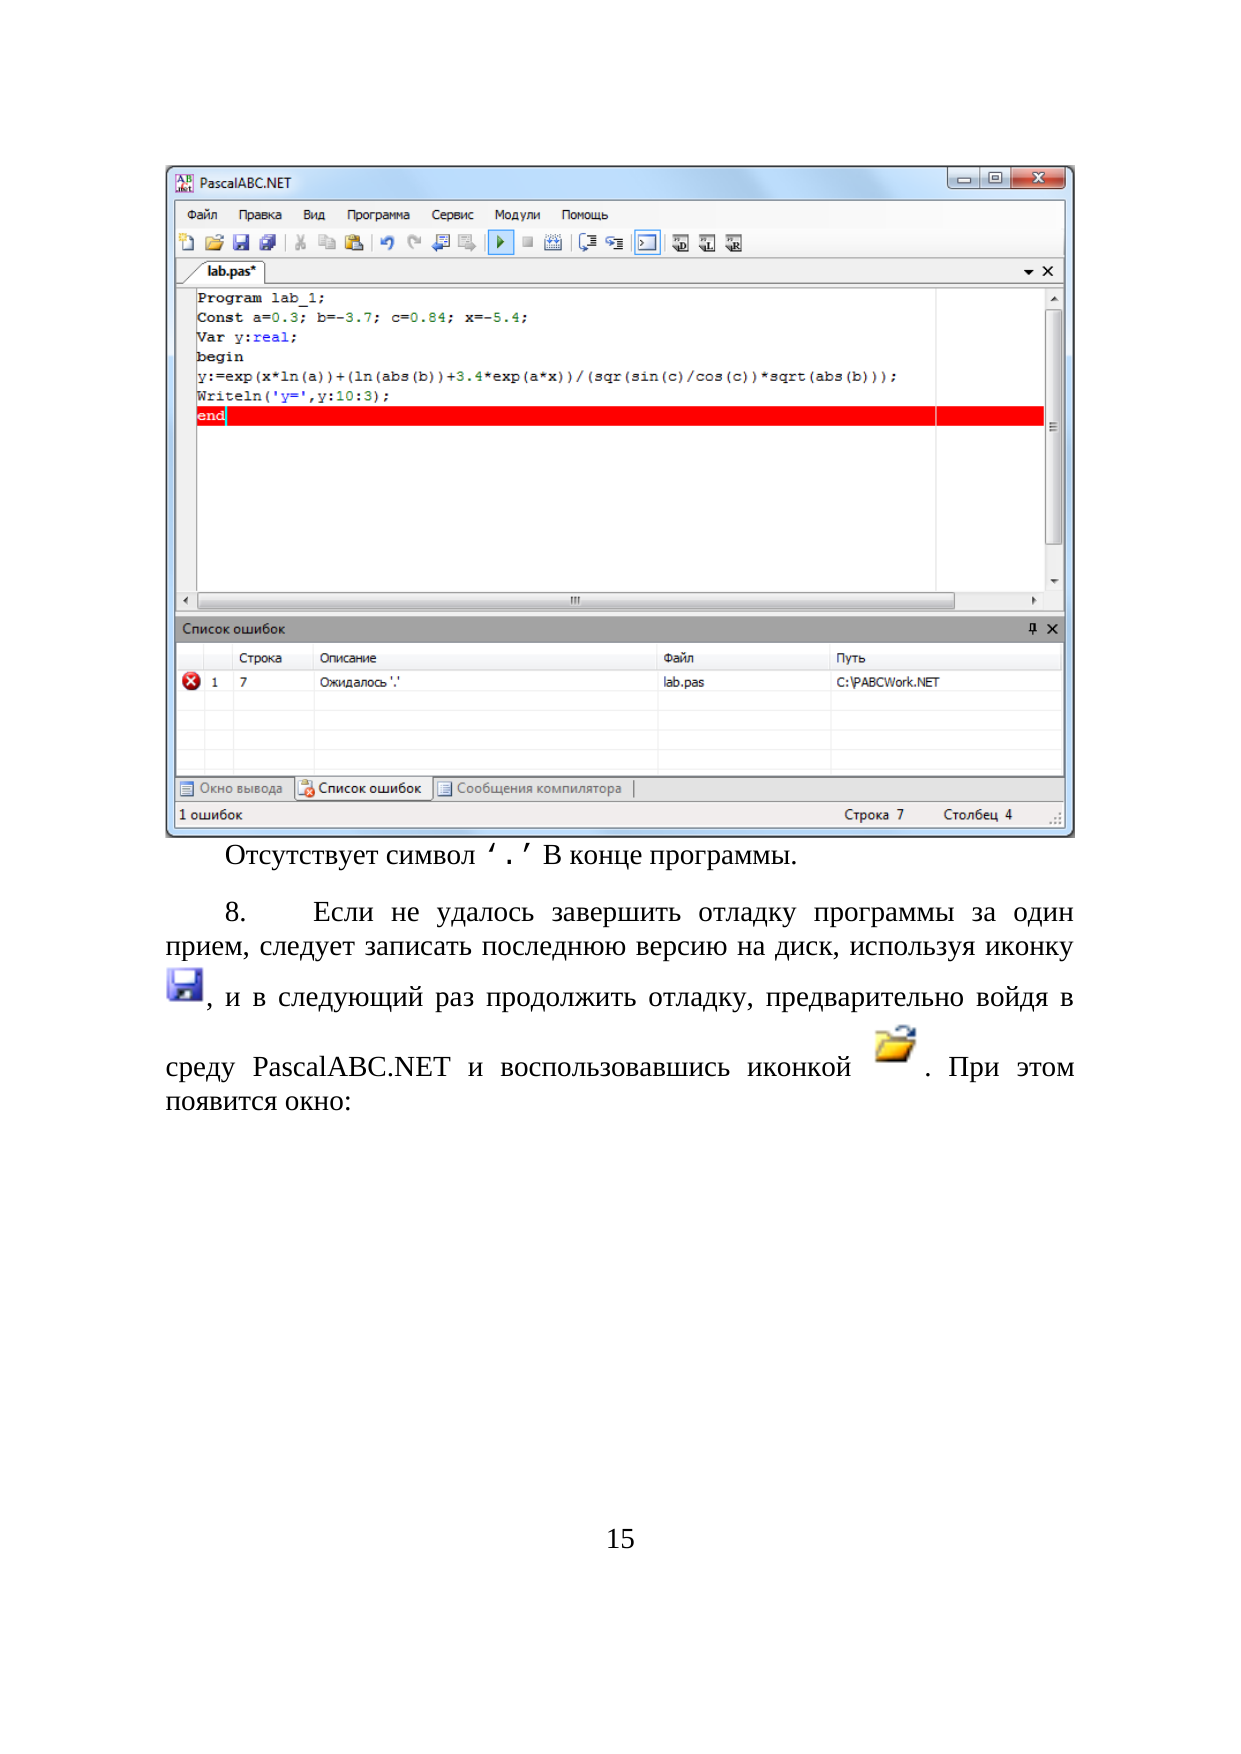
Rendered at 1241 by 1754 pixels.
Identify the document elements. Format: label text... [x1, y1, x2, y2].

picture [165, 165, 1075, 838]
list Если не удалось завершить отладку программы за один прием, следует записать последнюю версию на диск, используя иконку , и в следующий раз продолжить отладку, предварительно войдя в среду PascalABC.NET и воспользовавшись иконкой . При этом появится окно: [165, 894, 1075, 1117]
picture [165, 961, 206, 1007]
picture [868, 1012, 925, 1077]
text Отсутствует символ ‘.’ В конце программы. [165, 838, 1075, 873]
